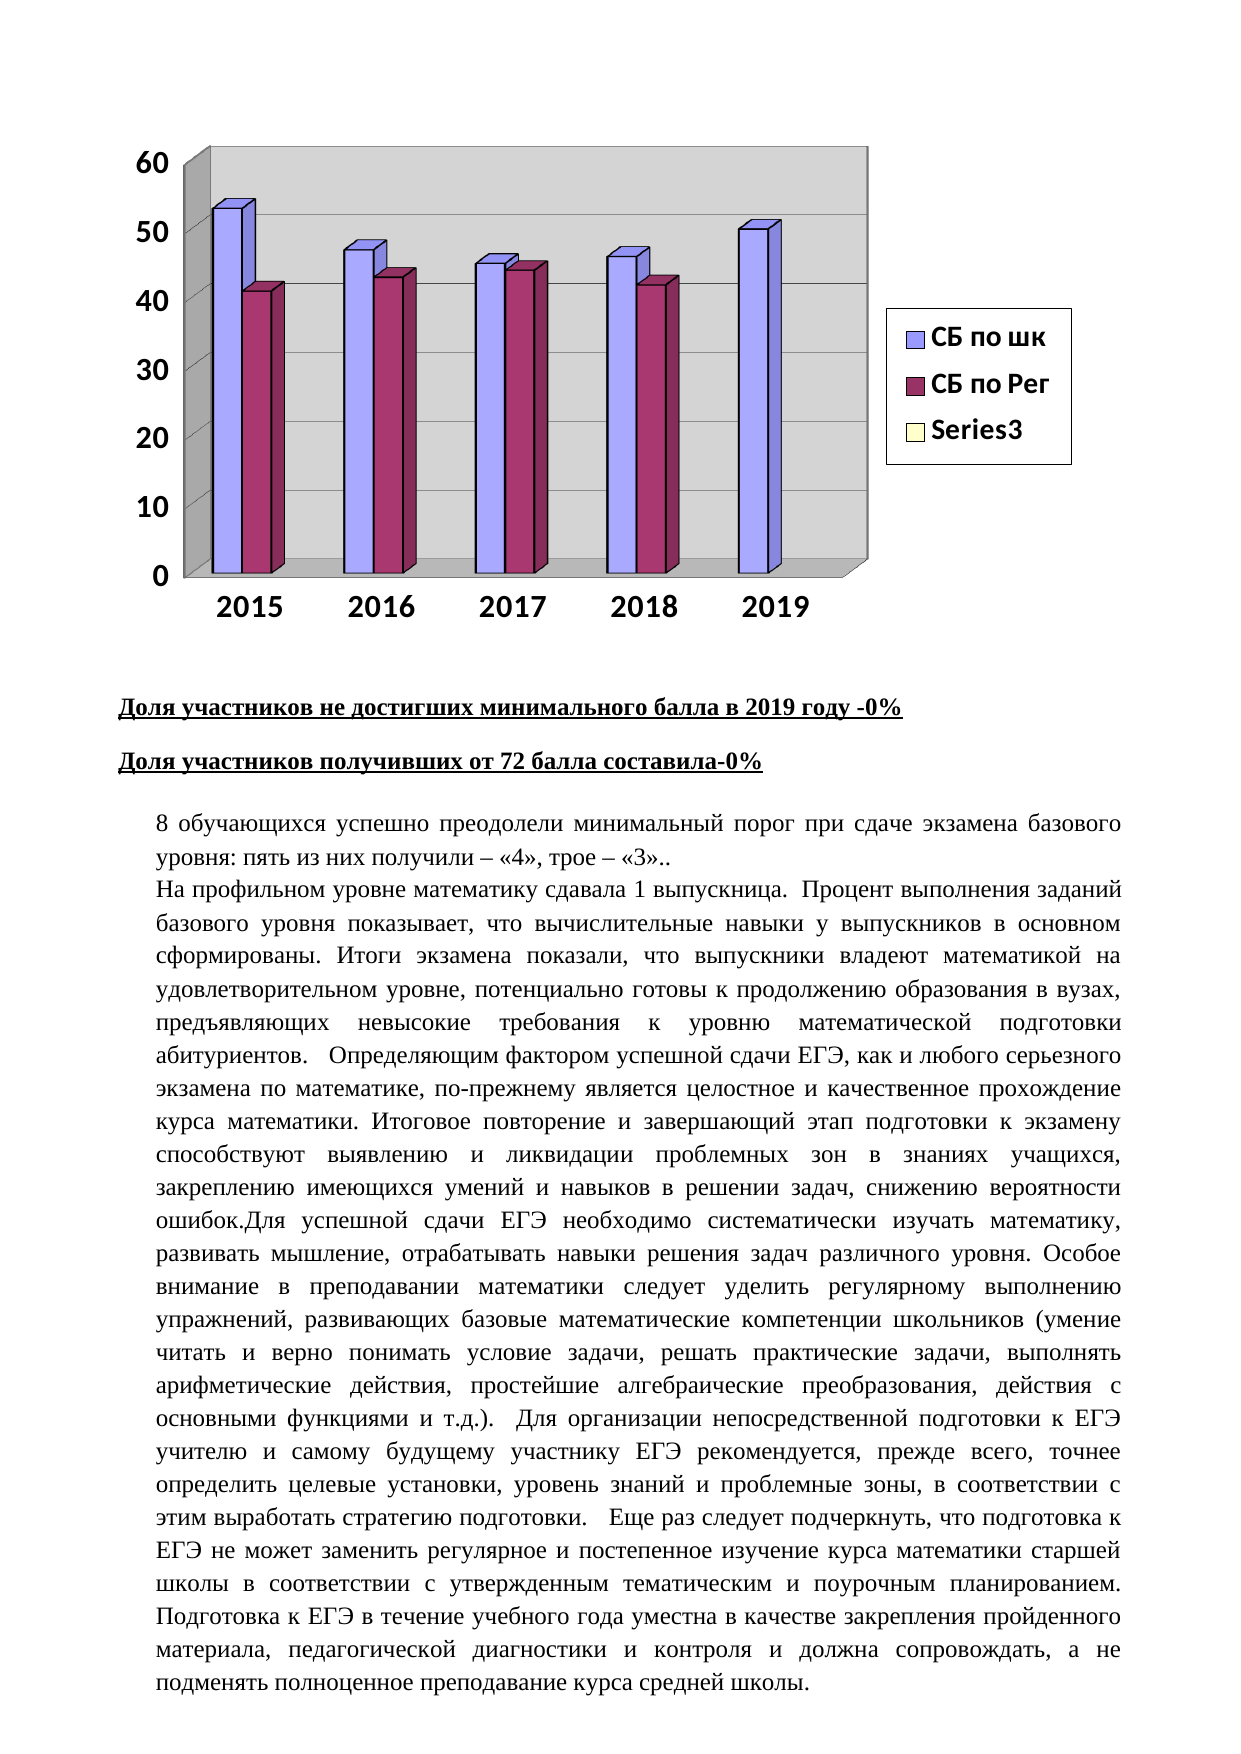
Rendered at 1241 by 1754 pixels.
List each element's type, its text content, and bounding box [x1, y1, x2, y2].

text Доля участников получивших от 72 балла составила-0% [118, 746, 1122, 775]
list На профильном уровне математику сдавала 1 выпускница. Процент выполнения заданий базового уровня показывает, что вычислительные навыки у выпускников в основном сформированы. Итоги экзамена показали, что выпускники владеют математикой на удовлетворительном уровне, потенциально готовы к продолжению образования в вузах, предъявляющих невысокие требования к уровню математической подготовки абитуриентов. Определяющим фактором успешной сдачи ЕГЭ, как и любого серьезного экзамена по математике, по-прежнему является целостное и качественное прохождение курса математики. Итоговое повторение и завершающий этап подготовки к экзамену способствуют выявлению и ликвидации проблемных зон в знаниях учащихся, закреплению имеющихся умений и навыков в решении задач, снижению вероятности ошибок.Для успешной сдачи ЕГЭ необходимо систематически изучать математику, развивать мышление, отрабатывать навыки решения задач различного уровня. Особое внимание в преподавании математики следует уделить регулярному выполнению упражнений, развивающих базовые математические компетенции школьников (умение читать и верно понимать условие задачи, решать практические задачи, выполнять арифметические действия, простейшие алгебраические преобразования, действия с основными функциями и т.д.). Для организации непосредственной подготовки к ЕГЭ учителю и самому будущему участнику ЕГЭ рекомендуется, прежде всего, точнее определить целевые установки, уровень знаний и проблемные зоны, в соответствии с этим выработать стратегию подготовки. Еще раз следует подчеркнуть, что подготовка к ЕГЭ не может заменить регулярное и постепенное изучение курса математики старшей школы в соответствии с утвержденным тематическим и поурочным планированием. Подготовка к ЕГЭ в течение учебного года уместна в качестве закрепления пройденного материала, педагогической диагностики и контроля и должна сопровождать, а не подменять полноценное преподавание курса средней школы. [156, 874, 1122, 1696]
text Доля участников не достигших минимального балла в 2019 году -0% [118, 692, 1122, 721]
list 8 обучающихся успешно преодолели минимальный порог при сдаче экзамена базового уровня: пять из них получили – «4», трое – «3».. [156, 808, 1122, 870]
